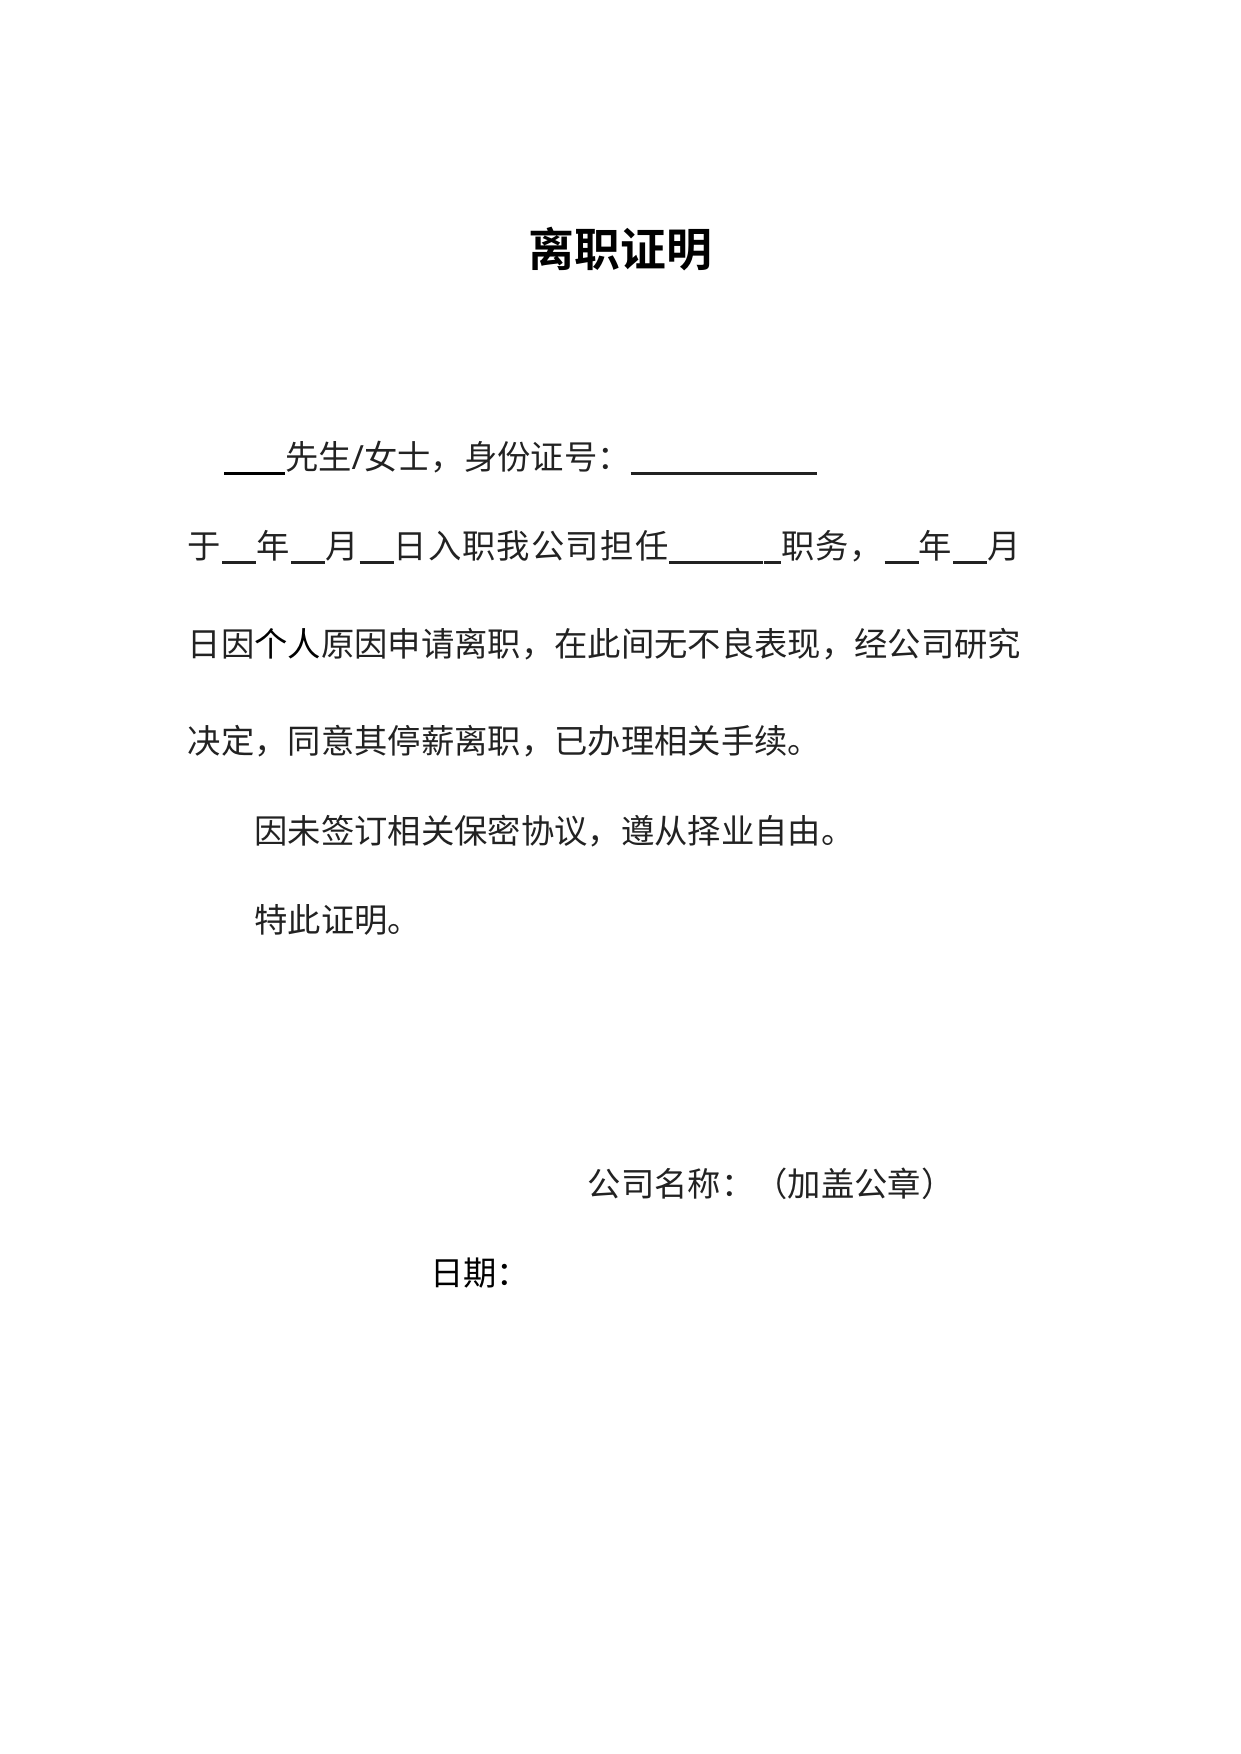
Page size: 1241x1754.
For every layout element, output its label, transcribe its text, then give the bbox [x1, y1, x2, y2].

text 于 年 月 日入职我公司担任 职务， 年 月 日因个人原因申请离职，在此间无不良表现，经公司研究决定，同意其停薪离职，已办理相关手续。 [187, 512, 1021, 772]
text 日期： [187, 1239, 1021, 1304]
subtitle 离职证明 [187, 197, 1053, 295]
text 公司名称：（加盖公章） [187, 1149, 1021, 1214]
text 特此证明。 [187, 885, 1021, 950]
text 先生/女士，身份证号： [187, 423, 1021, 488]
text 因未签订相关保密协议，遵从择业自由。 [187, 796, 1021, 861]
